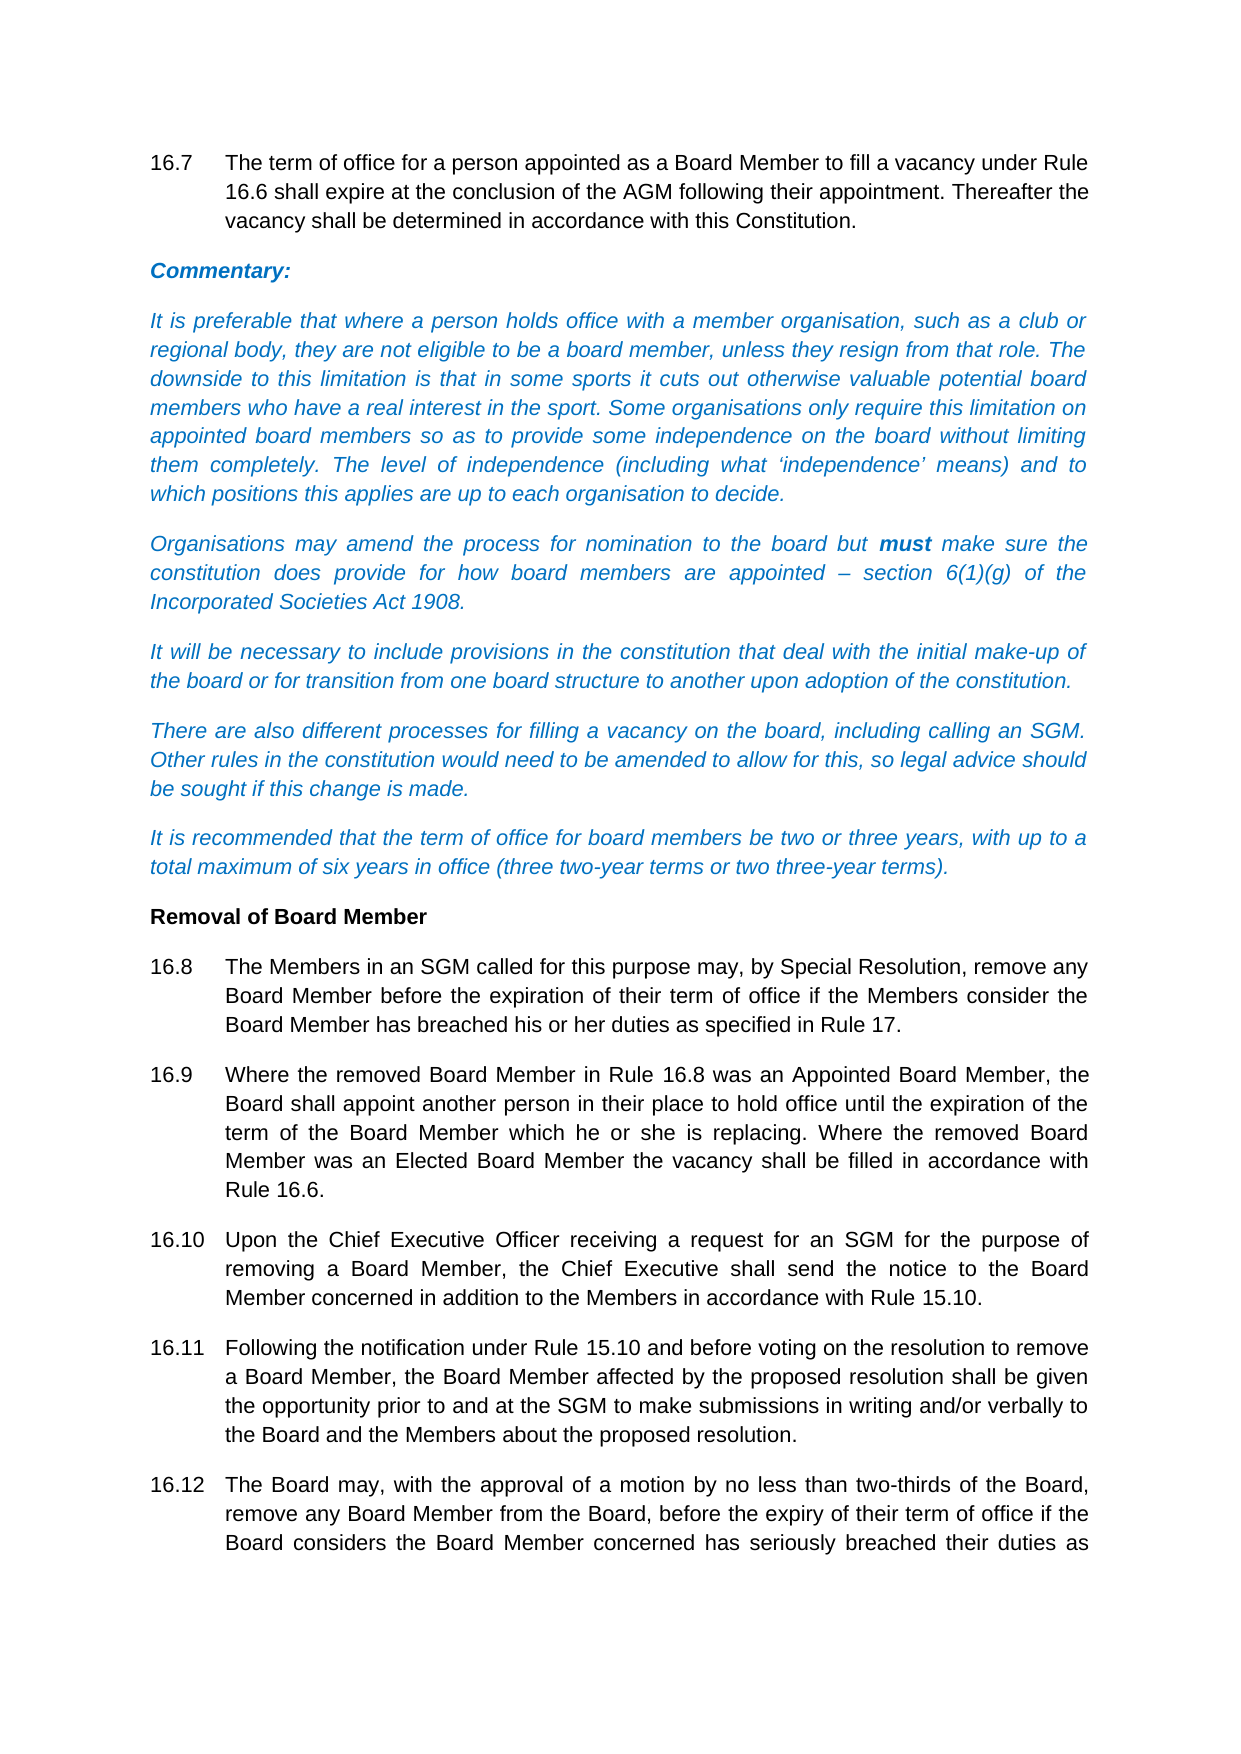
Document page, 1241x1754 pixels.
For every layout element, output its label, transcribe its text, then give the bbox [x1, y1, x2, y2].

text Where the removed Board Member in Rule 16.8 was an Appointed Board Member, the Board shall appoint another person in their place to hold office until the expiration of the term of the Board Member which he or she is replacing. Where the removed Board Member was an Elected Board Member the vacancy shall be filled in accordance with Rule 16.6. [150, 1061, 1090, 1202]
list Removal of Board Member [150, 904, 1090, 929]
text It will be necessary to include provisions in the constitution that deal with the initial make-up of the board or for transition from one board structure to another upon adoption of the constitution. [150, 639, 1090, 693]
text There are also different processes for filling a vacancy on the board, including calling an SGM. Other rules in the constitution would need to be amended to allow for this, so legal advice should be sought if this change is made. [150, 717, 1090, 801]
text It is preferable that where a person holds office with a member organisation, such as a club or regional body, they are not eligible to be a board member, unless they resign from that role. The downside to this limitation is that in some sports it cuts out otherwise valuable potential board members who have a real interest in the sport. Some organisations only require this limitation on appointed board members so as to provide some independence on the board without limiting them completely. The level of independence (including what ‘independence’ means) and to which positions this applies are up to each organisation to decide. [150, 307, 1090, 506]
text Upon the Chief Executive Officer receiving a request for an SGM for the purpose of removing a Board Member, the Chief Executive shall send the notice to the Board Member concerned in addition to the Members in accordance with Rule 15.10. [150, 1227, 1090, 1310]
text The term of office for a person appointed as a Board Member to fill a vacancy under Rule 16.6 shall expire at the conclusion of the AGM following their appointment. Thereafter the vacancy shall be determined in accordance with this Constitution. [150, 150, 1090, 233]
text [150, 1471, 1090, 1554]
text The Members in an SGM called for this purpose may, by Special Resolution, remove any Board Member before the expiration of their term of office if the Members consider the Board Member has breached his or her duties as specified in Rule 17. [150, 954, 1090, 1037]
text Following the notification under Rule 15.10 and before voting on the resolution to remove a Board Member, the Board Member affected by the proposed resolution shall be given the opportunity prior to and at the SGM to make submissions in writing and/or verbally to the Board and the Members about the proposed resolution. [150, 1335, 1090, 1447]
text It is recommended that the term of office for board members be two or three years, with up to a total maximum of six years in office (three two-year terms or two three-year terms). [150, 825, 1090, 879]
text Organisations may amend the process for nomination to the board but must make sure the constitution does provide for how board members are appointed – section 6(1)(g) of the Incorporated Societies Act 1908. [150, 531, 1090, 614]
text Commentary: [150, 258, 1090, 283]
